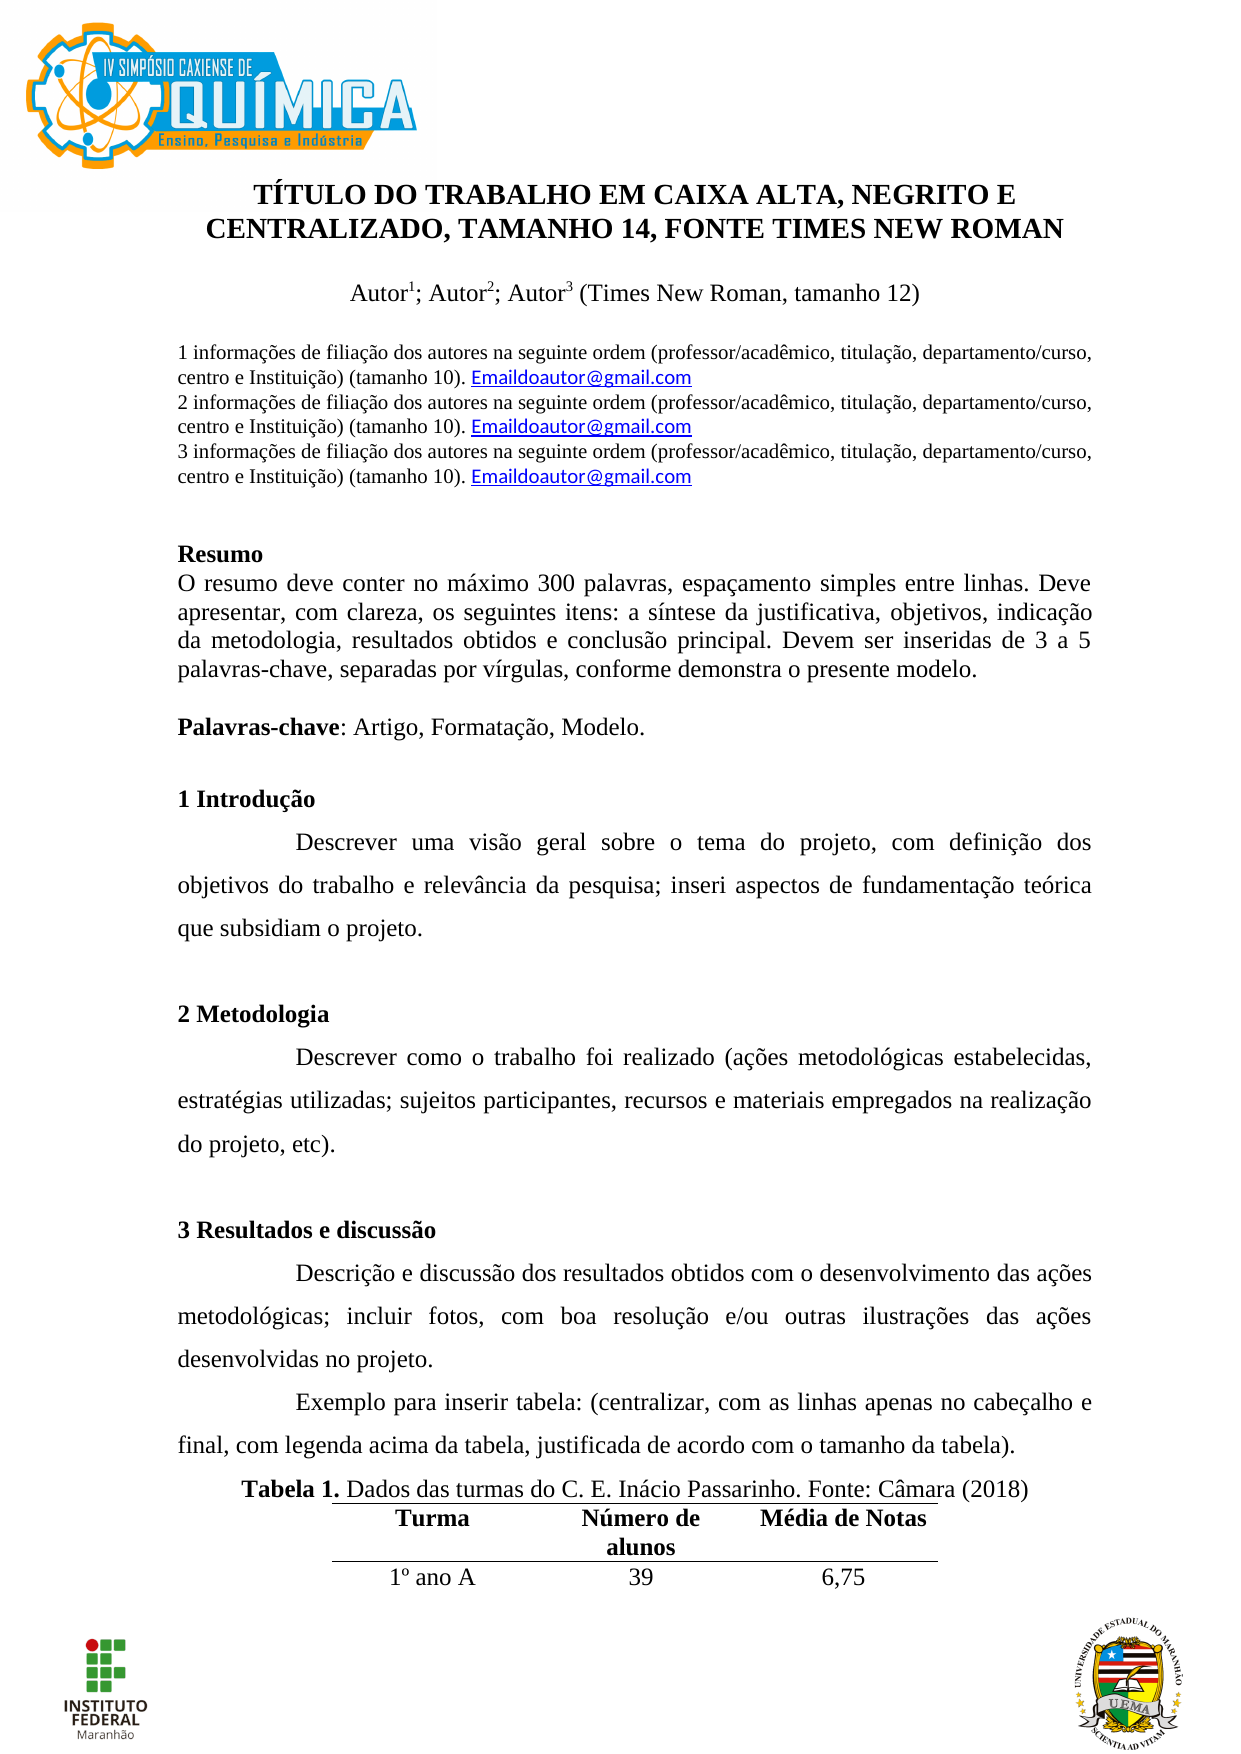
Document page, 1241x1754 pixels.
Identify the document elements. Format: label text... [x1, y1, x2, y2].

table_cell 6,75 [749, 1562, 938, 1604]
text Exemplo para inserir tabela: (centralizar, com as linhas apenas no cabeçalho e final, com legenda acima da tabela, justificada de acordo com o tamanho da tabela). [177, 1387, 1092, 1459]
text TÍTULO DO TRABALHO EM CAIXA ALTA, NEGRITO E CENTRALIZADO, TAMANHO 14, FONTE TIMES NEW ROMAN [177, 177, 1092, 244]
text 3 informações de filiação dos autores na seguinte ordem (professor/acadêmico, titulação, departamento/curso, centro e Instituição) (tamanho 10). Emaildoautor@gmail.com [177, 439, 1092, 488]
text Descrever como o trabalho foi realizado (ações metodológicas estabelecidas, estratégias utilizadas; sujeitos participantes, recursos e materiais empregados na realização do projeto, etc). [177, 1042, 1092, 1157]
text 3 Resultados e discussão [177, 1215, 1092, 1244]
text Autor1; Autor2; Autor3 (Times New Roman, tamanho 12) [177, 278, 1092, 307]
text Descrição e discussão dos resultados obtidos com o desenvolvimento das ações metodológicas; incluir fotos, com boa resolução e/ou outras ilustrações das ações desenvolvidas no projeto. [177, 1258, 1092, 1373]
text 1 informações de filiação dos autores na seguinte ordem (professor/acadêmico, titulação, departamento/curso, centro e Instituição) (tamanho 10). Emaildoautor@gmail.com [177, 340, 1092, 389]
text O resumo deve conter no máximo 300 palavras, espaçamento simples entre linhas. Deve apresentar, com clareza, os seguintes itens: a síntese da justificativa, objetivos, indicação da metodologia, resultados obtidos e conclusão principal. Devem ser inseridas de 3 a 5 palavras-chave, separadas por vírgulas, conforme demonstra o presente modelo. [177, 568, 1092, 683]
text Descrever uma visão geral sobre o tema do projeto, com definição dos objetivos do trabalho e relevância da pesquisa; inseri aspectos de fundamentação teórica que subsidiam o projeto. [177, 827, 1092, 942]
table_header Número de alunos [533, 1504, 749, 1561]
table_cell 1º ano A [332, 1562, 533, 1604]
table_header Turma [332, 1504, 533, 1561]
text 2 Metodologia [177, 999, 1092, 1028]
text Resumo [177, 539, 1092, 568]
picture [0, 0, 438, 212]
text Tabela 1. Dados das turmas do C. E. Inácio Passarinho. Fonte: Câmara (2018) [177, 1474, 1093, 1502]
picture [1031, 1616, 1226, 1751]
text 2 informações de filiação dos autores na seguinte ordem (professor/acadêmico, titulação, departamento/curso, centro e Instituição) (tamanho 10). Emaildoautor@gmail.com [177, 389, 1092, 439]
text Palavras-chave: Artigo, Formatação, Modelo. [177, 712, 1092, 741]
table_cell 39 [533, 1562, 749, 1604]
text 1 Introdução [177, 784, 1092, 812]
picture [0, 1611, 219, 1754]
table_header Média de Notas [749, 1504, 938, 1561]
